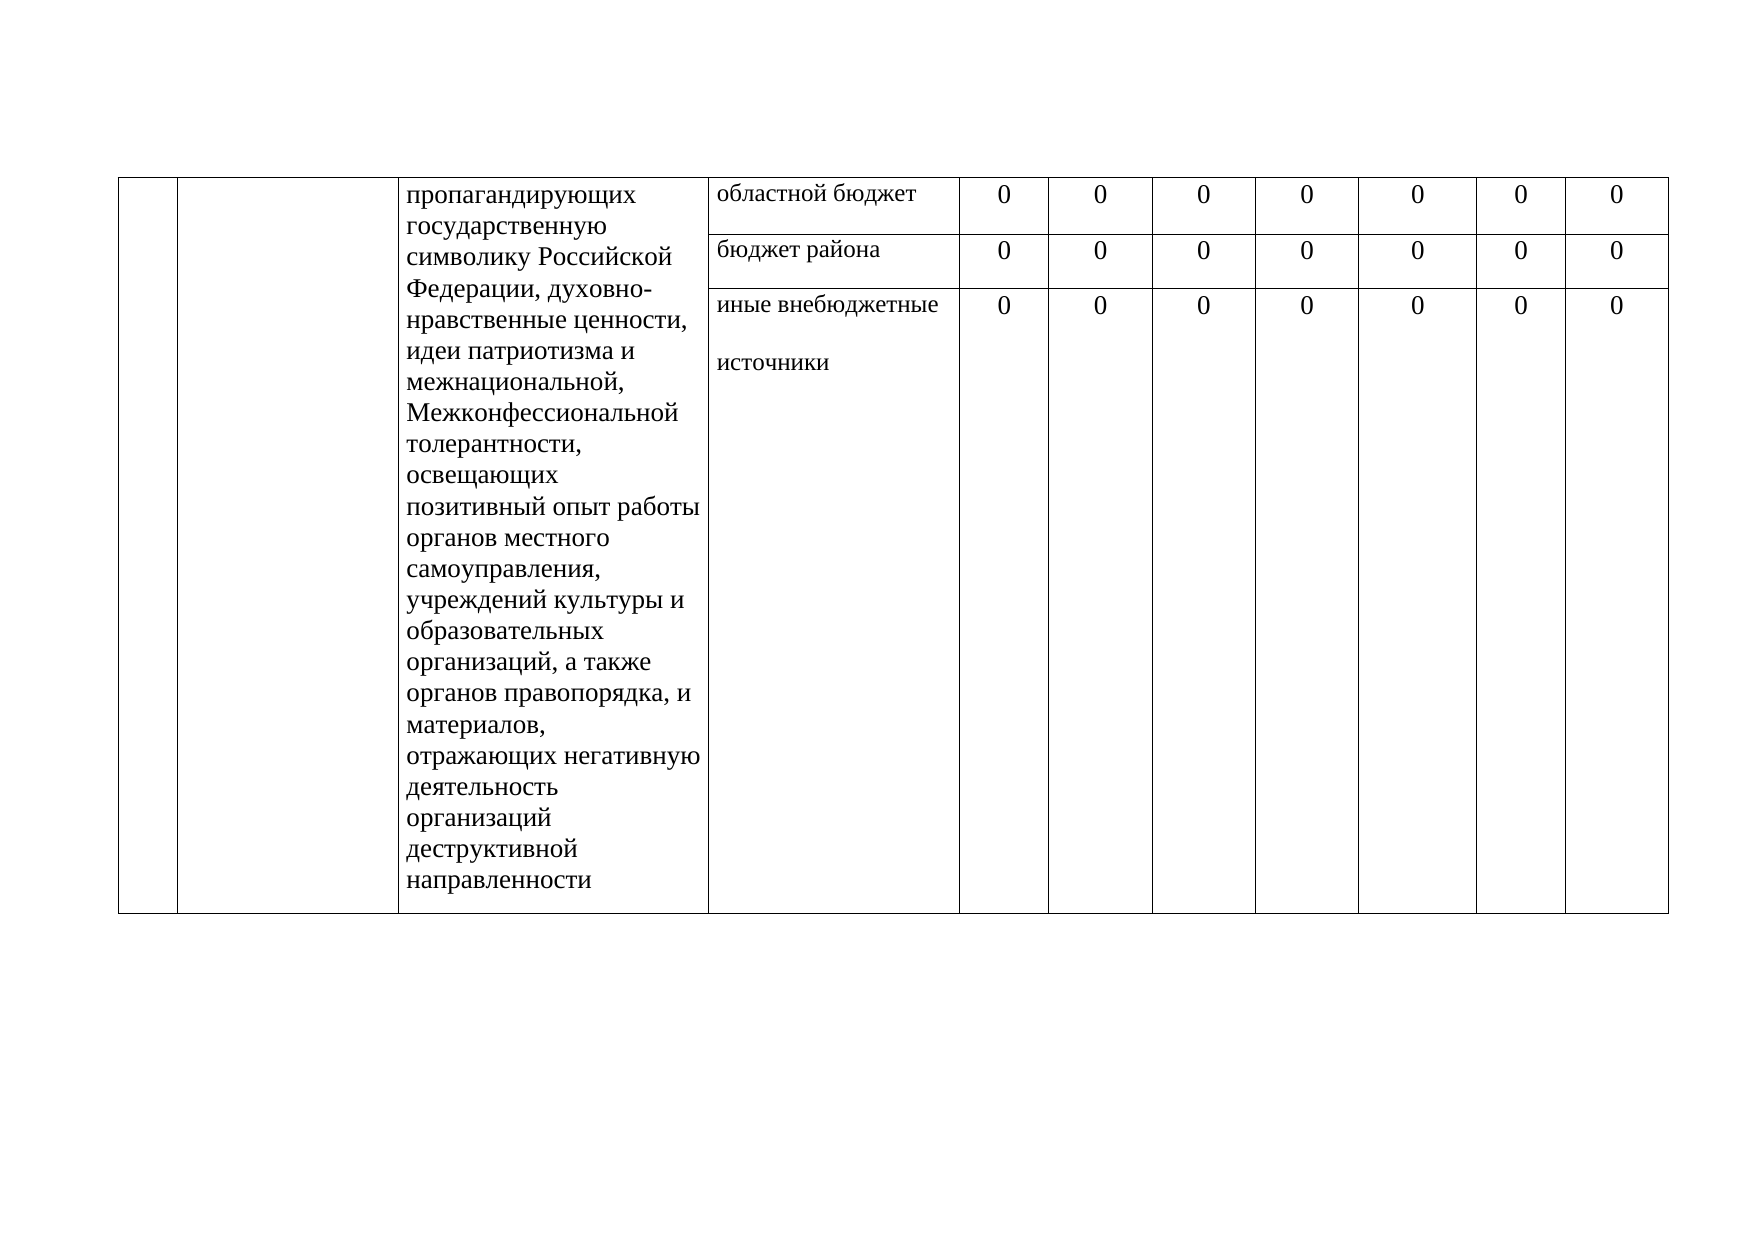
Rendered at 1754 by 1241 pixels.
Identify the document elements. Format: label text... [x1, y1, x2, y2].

table_cell 0 [1566, 178, 1668, 233]
table_cell бюджет района [709, 235, 959, 288]
table_cell 0 [1359, 178, 1476, 233]
table_cell 0 [1359, 235, 1476, 288]
table_cell 0 [960, 178, 1048, 233]
table_cell 0 [1153, 289, 1255, 913]
table_cell 0 [1049, 235, 1152, 288]
table_cell 0 [960, 235, 1048, 288]
table_cell 0 [1153, 235, 1255, 288]
table_cell 0 [1566, 235, 1668, 288]
table_cell 0 [1477, 235, 1565, 288]
table_cell областной бюджет [709, 178, 959, 233]
table_cell 0 [1256, 178, 1358, 233]
table_cell 0 [1477, 178, 1565, 233]
table_cell 0 [1153, 178, 1255, 233]
table_cell 0 [1477, 289, 1565, 913]
table_cell 0 [1256, 289, 1358, 913]
table_cell 0 [1049, 178, 1152, 233]
table_cell 0 [1566, 289, 1668, 913]
table_cell иные внебюджетные источники [709, 289, 959, 913]
table_cell 0 [1256, 235, 1358, 288]
table_cell 0 [1359, 289, 1476, 913]
table_cell 0 [960, 289, 1048, 913]
table_cell 0 [1049, 289, 1152, 913]
